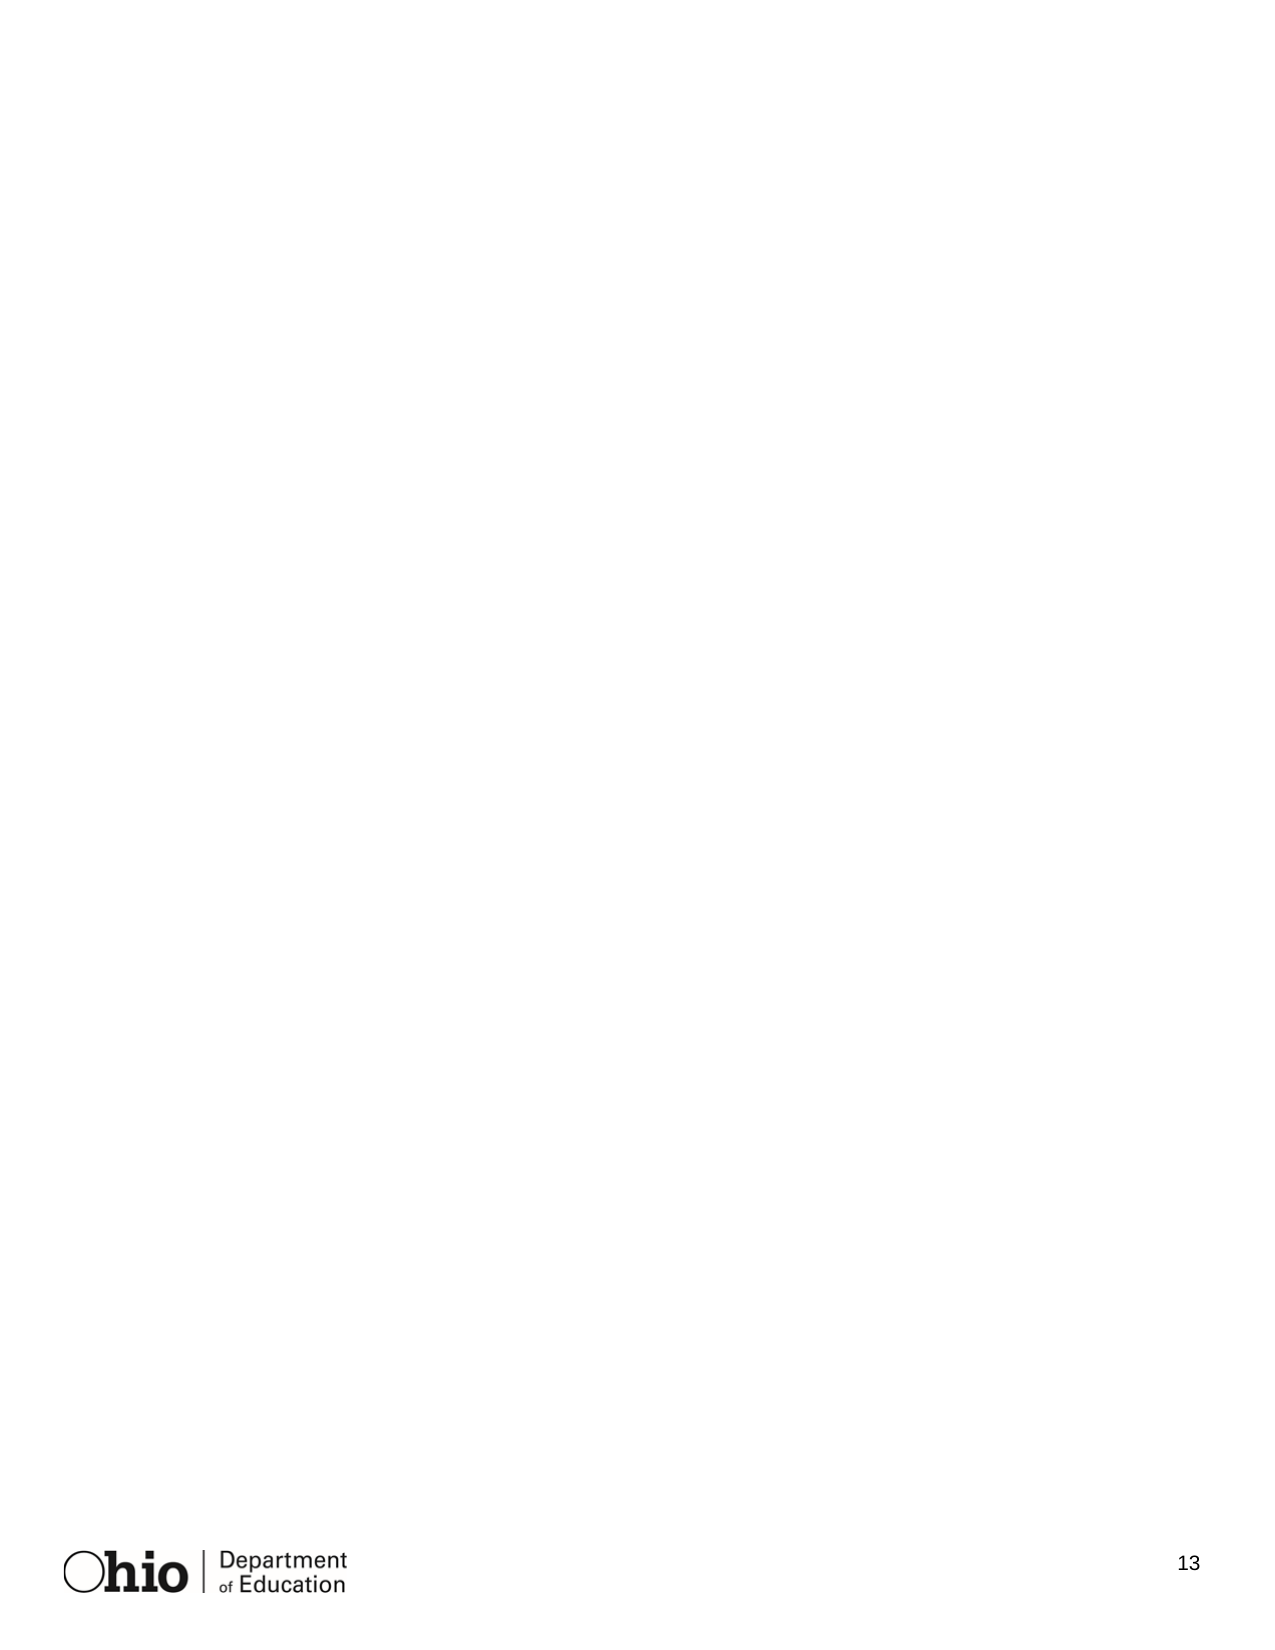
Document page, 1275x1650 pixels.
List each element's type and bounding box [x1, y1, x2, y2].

picture [63, 1550, 347, 1593]
